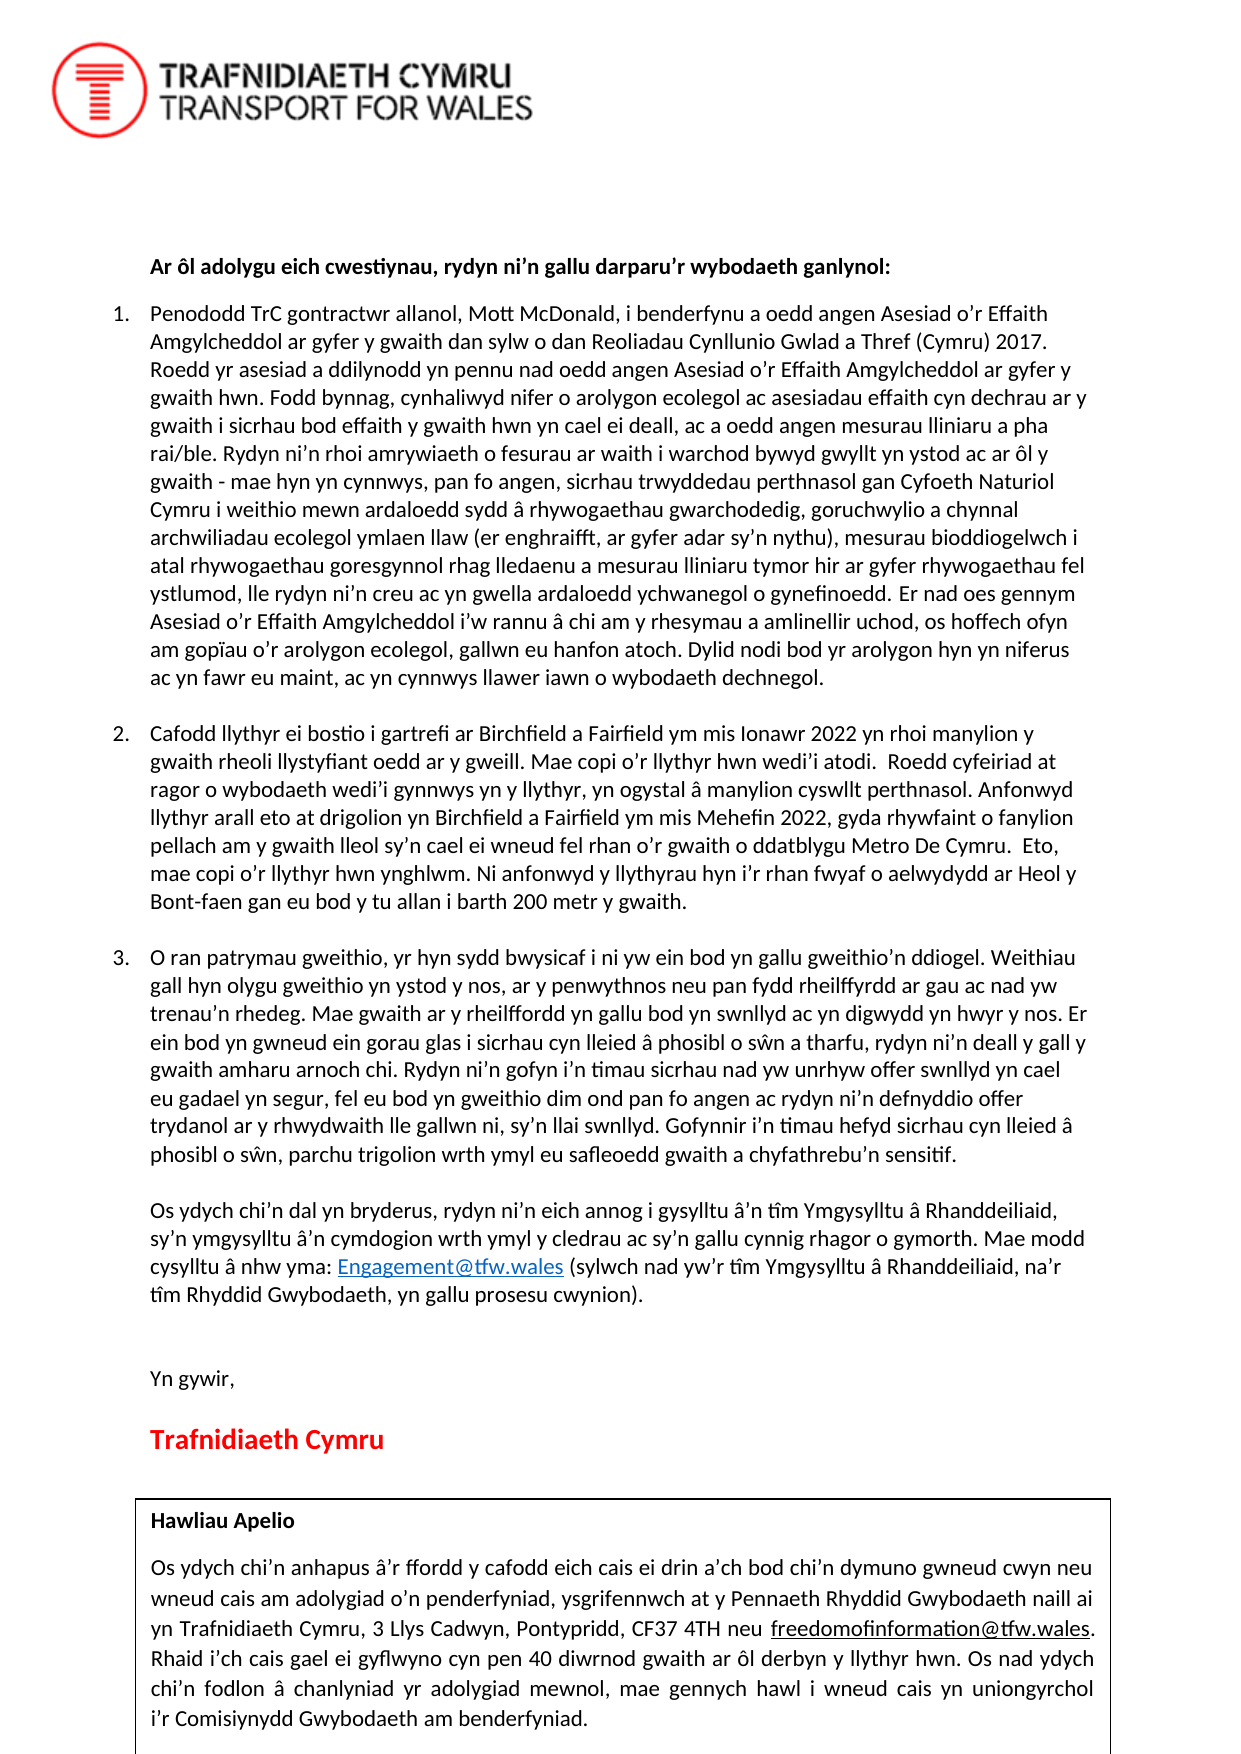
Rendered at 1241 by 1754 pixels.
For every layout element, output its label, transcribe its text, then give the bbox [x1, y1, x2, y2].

list Os ydych chi’n dal yn bryderus, rydyn ni’n eich annog i gysylltu â’n tîm Ymgysylltu â Rhanddeiliaid, sy’n ymgysylltu â’n cymdogion wrth ymyl y cledrau ac sy’n gallu cynnig rhagor o gymorth. Mae modd cysylltu â nhw yma: Engagement@tfw.wales (sylwch nad yw’r tîm Ymgysylltu â Rhanddeiliaid, na’r tîm Rhyddid Gwybodaeth, yn gallu prosesu cwynion). [150, 1196, 1090, 1308]
list Penododd TrC gontractwr allanol, Mott McDonald, i benderfynu a oedd angen Asesiad o’r Effaith Amgylcheddol ar gyfer y gwaith dan sylw o dan Reoliadau Cynllunio Gwlad a Thref (Cymru) 2017. Roedd yr asesiad a ddilynodd yn pennu nad oedd angen Asesiad o’r Effaith Amgylcheddol ar gyfer y gwaith hwn. Fodd bynnag, cynhaliwyd nifer o arolygon ecolegol ac asesiadau effaith cyn dechrau ar y gwaith i sicrhau bod effaith y gwaith hwn yn cael ei deall, ac a oedd angen mesurau lliniaru a pha rai/ble. Rydyn ni’n rhoi amrywiaeth o fesurau ar waith i warchod bywyd gwyllt yn ystod ac ar ôl y gwaith - mae hyn yn cynnwys, pan fo angen, sicrhau trwyddedau perthnasol gan Cyfoeth Naturiol Cymru i weithio mewn ardaloedd sydd â rhywogaethau gwarchodedig, goruchwylio a chynnal archwiliadau ecolegol ymlaen llaw (er enghraifft, ar gyfer adar sy’n nythu), mesurau bioddiogelwch i atal rhywogaethau goresgynnol rhag lledaenu a mesurau lliniaru tymor hir ar gyfer rhywogaethau fel ystlumod, lle rydyn ni’n creu ac yn gwella ardaloedd ychwanegol o gynefinoedd. Er nad oes gennym Asesiad o’r Effaith Amgylcheddol i’w rannu â chi am y rhesymau a amlinellir uchod, os hoffech ofyn am gopïau o’r arolygon ecolegol, gallwn eu hanfon atoch. Dylid nodi bod yr arolygon hyn yn niferus ac yn fawr eu maint, ac yn cynnwys llawer iawn o wybodaeth dechnegol. [112, 299, 1090, 691]
text Yn gywir, [150, 1364, 1090, 1392]
text Ar ôl adolygu eich cwestiynau, rydyn ni’n gallu darparu’r wybodaeth ganlynol: [150, 252, 1090, 280]
text Trafnidiaeth Cymru [150, 1421, 1090, 1457]
list Cafodd llythyr ei bostio i gartrefi ar Birchfield a Fairfield ym mis Ionawr 2022 yn rhoi manylion y gwaith rheoli llystyfiant oedd ar y gweill. Mae copi o’r llythyr hwn wedi’i atodi. Roedd cyfeiriad at ragor o wybodaeth wedi’i gynnwys yn y llythyr, yn ogystal â manylion cyswllt perthnasol. Anfonwyd llythyr arall eto at drigolion yn Birchfield a Fairfield ym mis Mehefin 2022, gyda rhywfaint o fanylion pellach am y gwaith lleol sy’n cael ei wneud fel rhan o’r gwaith o ddatblygu Metro De Cymru. Eto, mae copi o’r llythyr hwn ynghlwm. Ni anfonwyd y llythyrau hyn i’r rhan fwyaf o aelwydydd ar Heol y Bont-faen gan eu bod y tu allan i barth 200 metr y gwaith. [112, 719, 1090, 916]
picture [42, 32, 535, 143]
list O ran patrymau gweithio, yr hyn sydd bwysicaf i ni yw ein bod yn gallu gweithio’n ddiogel. Weithiau gall hyn olygu gweithio yn ystod y nos, ar y penwythnos neu pan fydd rheilffyrdd ar gau ac nad yw trenau’n rhedeg. Mae gwaith ar y rheilffordd yn gallu bod yn swnllyd ac yn digwydd yn hwyr y nos. Er ein bod yn gwneud ein gorau glas i sicrhau cyn lleied â phosibl o sŵn a tharfu, rydyn ni’n deall y gall y gwaith amharu arnoch chi. Rydyn ni’n gofyn i’n timau sicrhau nad yw unrhyw offer swnllyd yn cael eu gadael yn segur, fel eu bod yn gweithio dim ond pan fo angen ac rydyn ni’n defnyddio offer trydanol ar y rhwydwaith lle gallwn ni, sy’n llai swnllyd. Gofynnir i’n timau hefyd sicrhau cyn lleied â phosibl o sŵn, parchu trigolion wrth ymyl eu safleoedd gwaith a chyfathrebu’n sensitif. [112, 943, 1090, 1168]
